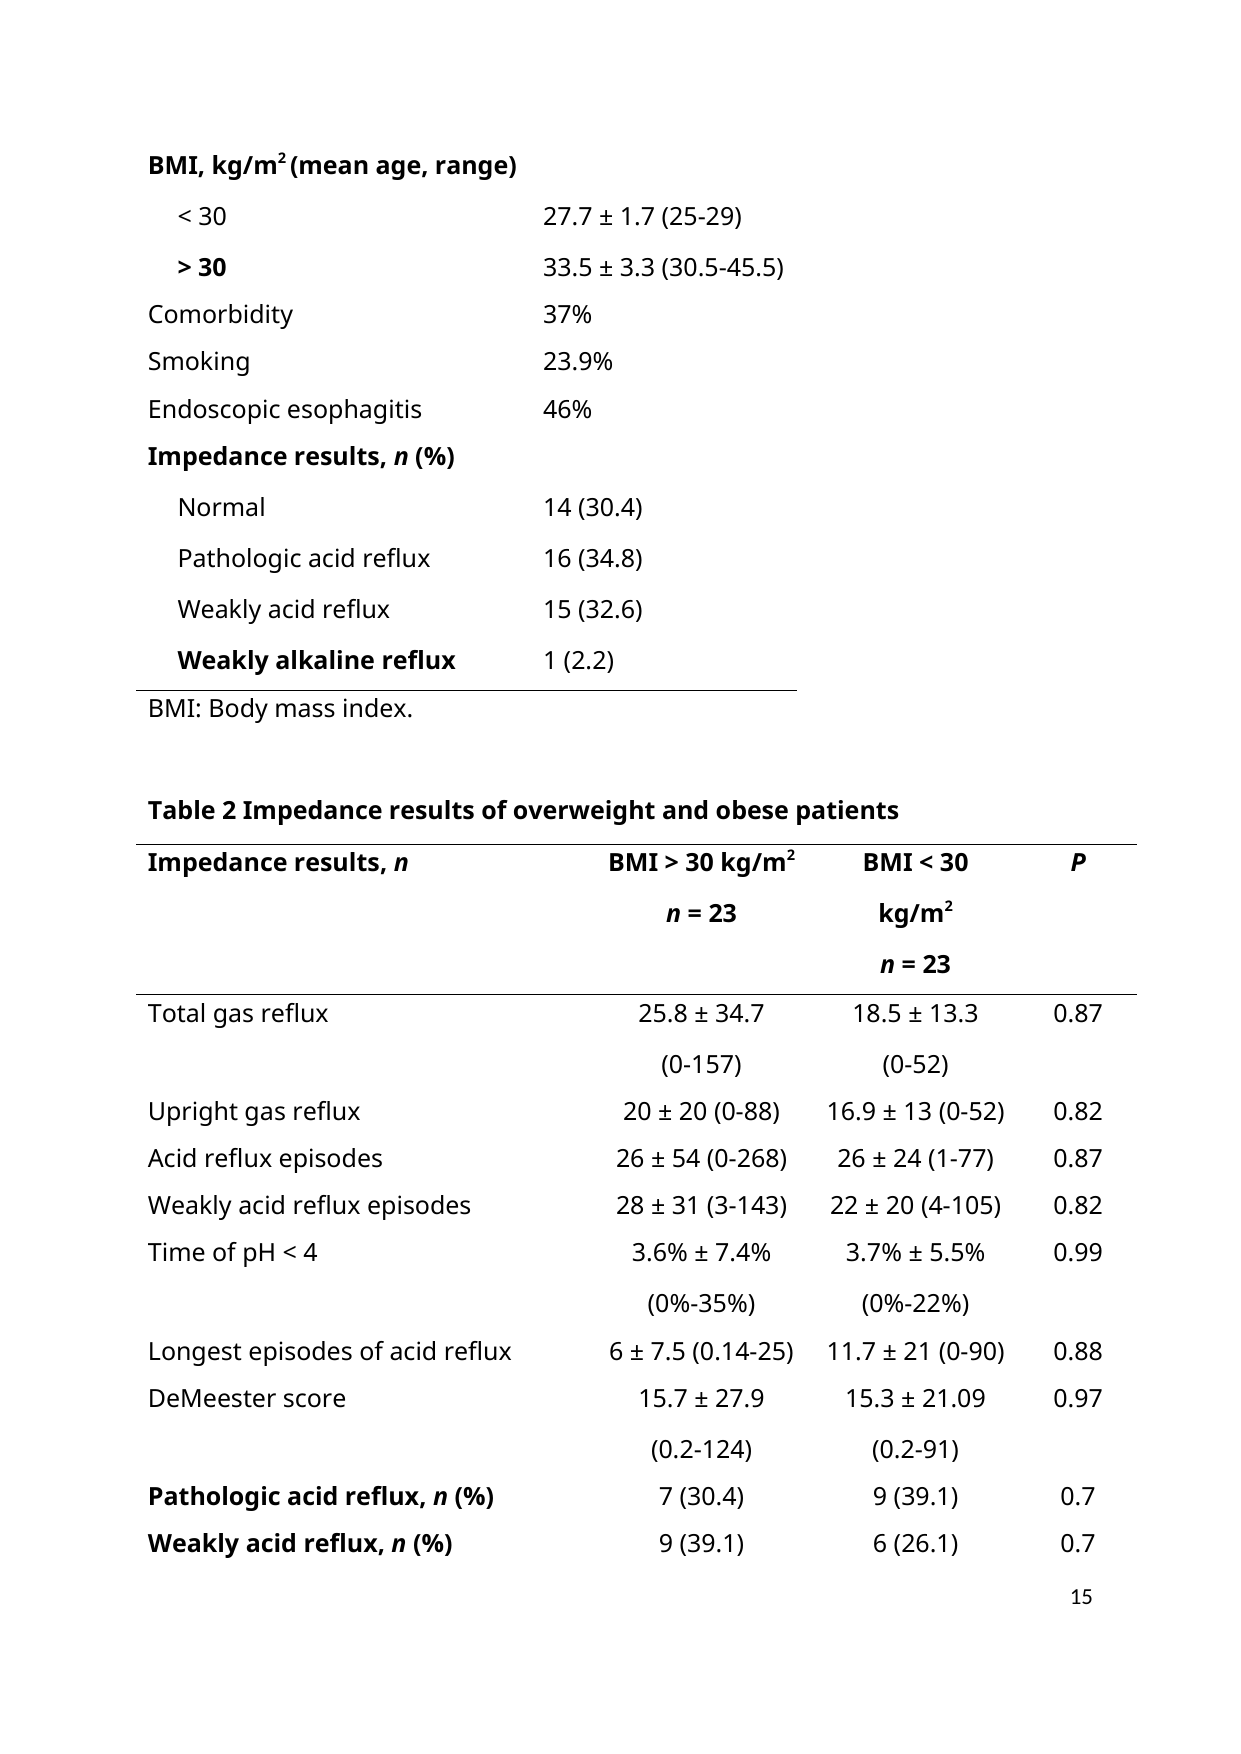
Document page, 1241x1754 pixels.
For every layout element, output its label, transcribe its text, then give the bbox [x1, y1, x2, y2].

table_cell 6 (26.1) [812, 1526, 1019, 1573]
table_cell 7 (30.4) [591, 1479, 812, 1526]
table_cell 27.7 ± 1.7 (25-29) 33.5 ± 3.3 (30.5-45.5) [532, 148, 797, 297]
table_cell 0.97 [1019, 1381, 1137, 1479]
table_cell 3.7% ± 5.5% (0%-22%) [812, 1235, 1019, 1333]
table_cell 46% [532, 391, 797, 438]
table_cell 9 (39.1) [591, 1526, 812, 1573]
table_cell 23.9% [532, 344, 797, 391]
table_cell 0.82 [1019, 1188, 1137, 1235]
table_cell 20 ± 20 (0-88) [591, 1094, 812, 1141]
text Table 2 Impedance results of overweight and obese patients [148, 793, 1093, 827]
table_cell DeMeester score [136, 1381, 591, 1479]
table_cell 3.6% ± 7.4% (0%-35%) [591, 1235, 812, 1333]
table_cell 0.99 [1019, 1235, 1137, 1333]
table_cell 0.7 [1019, 1479, 1137, 1526]
table_cell Endoscopic esophagitis [136, 391, 532, 438]
table_cell 6 ± 7.5 (0.14-25) [591, 1333, 812, 1381]
table_cell Pathologic acid reflux, n (%) [136, 1479, 591, 1526]
table_cell 14 (30.4) 16 (34.8) 15 (32.6) 1 (2.2) [532, 439, 797, 690]
table_cell BMI, kg/m2 (mean age, range) < 30 > 30 [136, 148, 532, 297]
table_cell 37% [532, 297, 797, 344]
table_cell Comorbidity [136, 297, 532, 344]
table_cell Time of pH < 4 [136, 1235, 591, 1333]
table_cell 0.87 [1019, 995, 1137, 1093]
table_cell 0.82 [1019, 1094, 1137, 1141]
table_cell 28 ± 31 (3-143) [591, 1188, 812, 1235]
table_cell 9 (39.1) [812, 1479, 1019, 1526]
table_header P [1019, 845, 1137, 994]
table_cell 26 ± 54 (0-268) [591, 1141, 812, 1188]
table_cell Total gas reflux [136, 995, 591, 1093]
table_cell Longest episodes of acid reflux [136, 1333, 591, 1381]
table_cell Impedance results, n (%) Normal Pathologic acid reflux Weakly acid reflux Weakly alkaline reflux [136, 439, 532, 690]
table_cell 16.9 ± 13 (0-52) [812, 1094, 1019, 1141]
table_cell Weakly acid reflux, n (%) [136, 1526, 591, 1573]
table_cell Acid reflux episodes [136, 1141, 591, 1188]
table_cell 0.7 [1019, 1526, 1137, 1573]
table_cell 11.7 ± 21 (0-90) [812, 1333, 1019, 1381]
table_cell 26 ± 24 (1-77) [812, 1141, 1019, 1188]
table_cell Upright gas reflux [136, 1094, 591, 1141]
table_cell 18.5 ± 13.3 (0-52) [812, 995, 1019, 1093]
table_header BMI < 30 kg/m2 n = 23 [812, 845, 1019, 994]
table_cell 0.87 [1019, 1141, 1137, 1188]
table_cell Smoking [136, 344, 532, 391]
table_cell 15.7 ± 27.9 (0.2-124) [591, 1381, 812, 1479]
table_cell 25.8 ± 34.7 (0-157) [591, 995, 812, 1093]
table_cell 22 ± 20 (4-105) [812, 1188, 1019, 1235]
table_cell 15.3 ± 21.09 (0.2-91) [812, 1381, 1019, 1479]
text BMI: Body mass index. [148, 691, 1093, 725]
table_cell Weakly acid reflux episodes [136, 1188, 591, 1235]
table_header Impedance results, n [136, 845, 591, 994]
table_header BMI > 30 kg/m2 n = 23 [591, 845, 812, 994]
table_cell 0.88 [1019, 1333, 1137, 1381]
